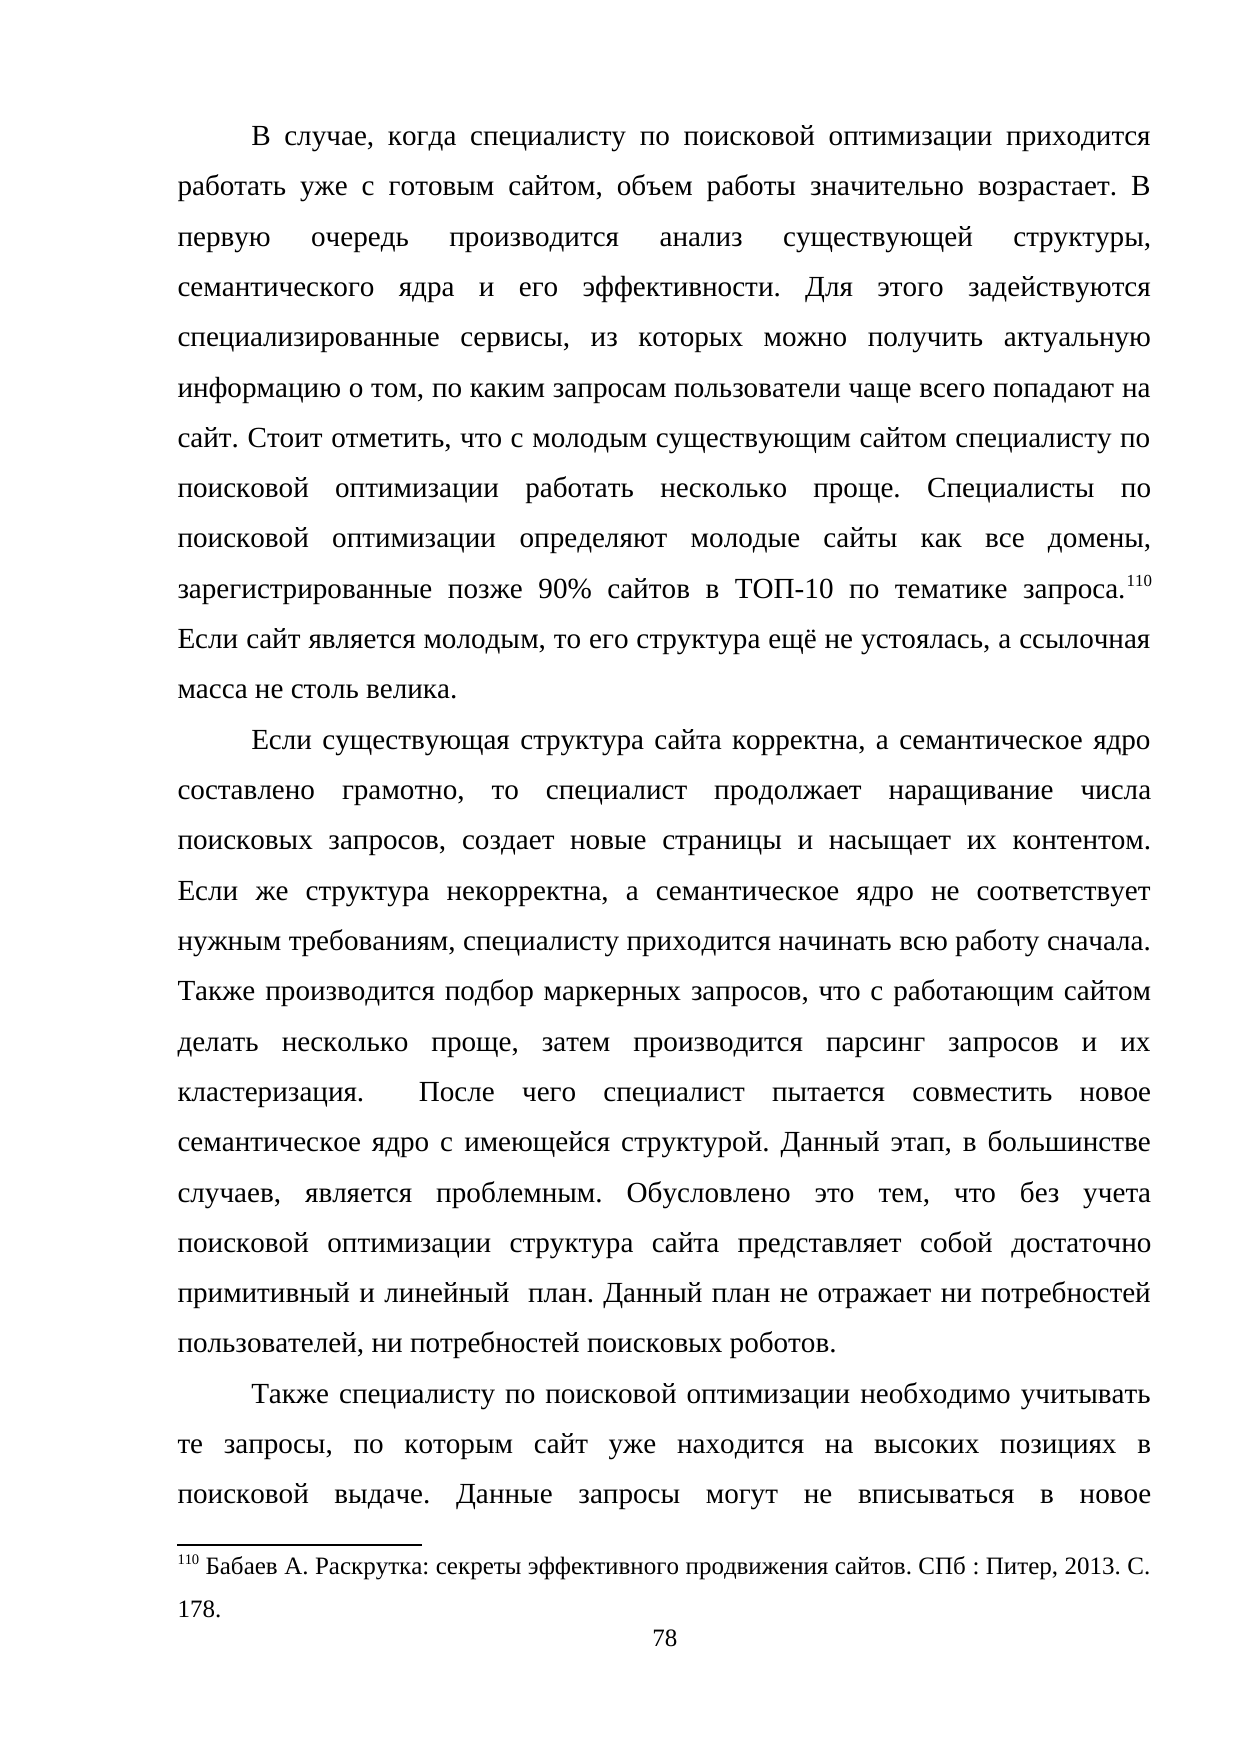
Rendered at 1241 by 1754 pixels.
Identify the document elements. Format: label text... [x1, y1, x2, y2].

text В случае, когда специалисту по поисковой оптимизации приходится работать уже с готовым сайтом, объем работы значительно возрастает. В первую очередь производится анализ существующей структуры, семантического ядра и его эффективности. Для этого задействуются специализированные сервисы, из которых можно получить актуальную информацию о том, по каким запросам пользователи чаще всего попадают на сайт. Стоит отметить, что с молодым существующим сайтом специалисту по поисковой оптимизации работать несколько проще. Специалисты по поисковой оптимизации определяют молодые сайты как все домены, зарегистрированные позже 90% сайтов в ТОП-10 по тематике запроса. Если сайт является молодым, то его структура ещё не устоялась, а ссылочная масса не столь велика. [177, 118, 1152, 705]
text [177, 1376, 1152, 1510]
text Если существующая структура сайта корректна, а семантическое ядро составлено грамотно, то специалист продолжает наращивание числа поисковых запросов, создает новые страницы и насыщает их контентом. Если же структура некорректна, а семантическое ядро не соответствует нужным требованиям, специалисту приходится начинать всю работу сначала. Также производится подбор маркерных запросов, что с работающим сайтом делать несколько проще, затем производится парсинг запросов и их кластеризация. После чего специалист пытается совместить новое семантическое ядро с имеющейся структурой. Данный этап, в большинстве случаев, является проблемным. Обусловлено это тем, что без учета поисковой оптимизации структура сайта представляет собой достаточно примитивный и линейный план. Данный план не отражает ни потребностей пользователей, ни потребностей поисковых роботов. [177, 722, 1152, 1359]
